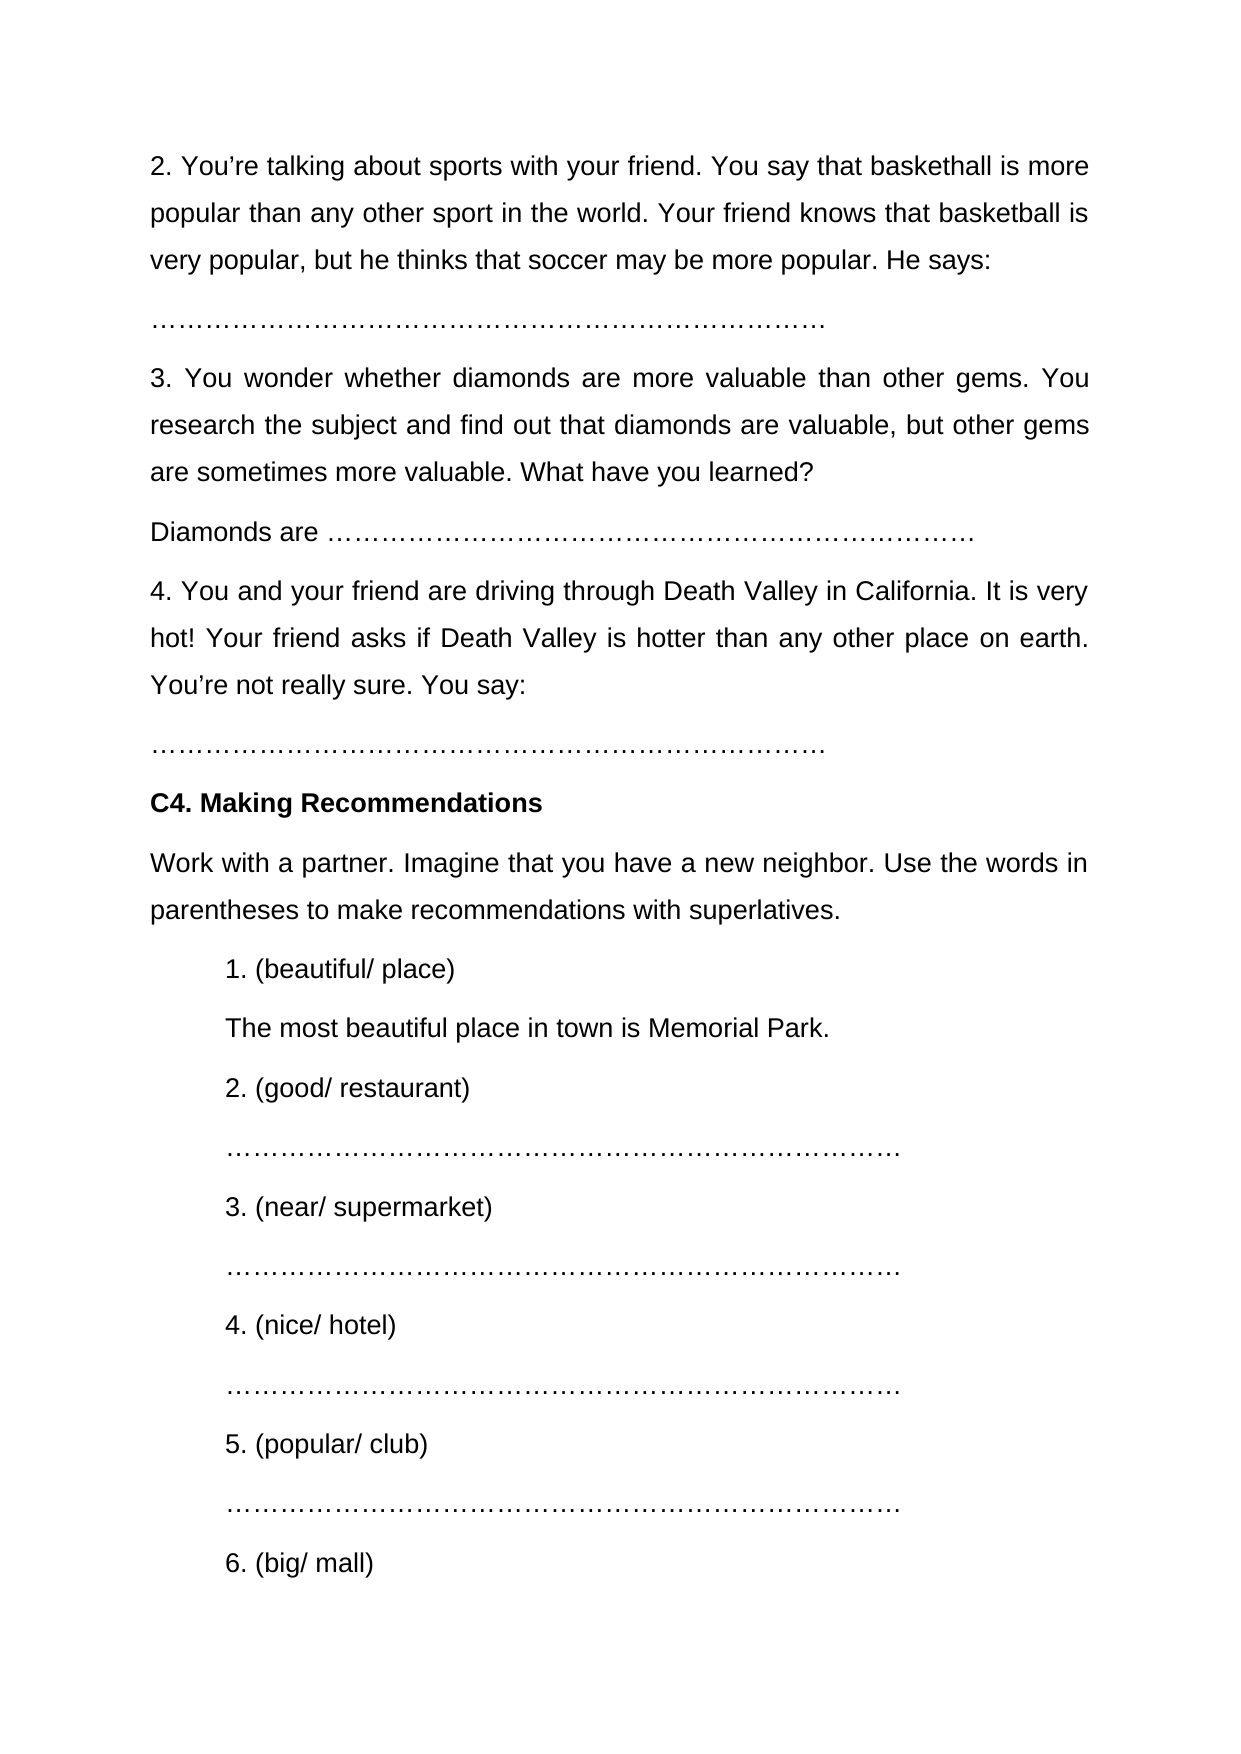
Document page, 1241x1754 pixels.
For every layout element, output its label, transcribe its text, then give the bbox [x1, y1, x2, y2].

text ………………………………………………………………… [225, 1131, 1090, 1162]
text ………………………………………………………………… [225, 1487, 1090, 1519]
text 3. You wonder whether diamonds are more valuable than other gems. You research the subject and find out that diamonds are valuable, but other gems are sometimes more valuable. What have you learned? [150, 362, 1090, 487]
text 4. You and your friend are driving through Death Valley in . It is very hot! Your friend asks if is hotter than any other place on earth. You’re not really sure. You say: [150, 575, 1090, 700]
text 3. (near/ supermarket) [225, 1191, 1090, 1222]
text ………………………………………………………………… [225, 1250, 1090, 1281]
text 2. You’re talking about sports with your friend. You say that baskethall is more popular than any other sport in the world. Your friend knows that basketball is very popular, but he thinks that soccer may be more popular. He says: [150, 150, 1090, 275]
text ………………………………………………………………… [150, 303, 1090, 334]
text 5. (popular/ club) [225, 1428, 1090, 1459]
text C4. Making Recommendations [150, 787, 1090, 819]
text 6. (big/ mall) [225, 1547, 1090, 1578]
text Work with a partner. Imagine that you have a new neighbor. Use the words in parentheses to make recommendations with superlatives. [150, 847, 1090, 925]
text 2. (good/ restaurant) [225, 1072, 1090, 1103]
text Diamonds are ……………………………………………………………… [150, 516, 1090, 547]
text ………………………………………………………………… [225, 1369, 1090, 1400]
text 1. (beautiful/ place) [225, 953, 1090, 984]
text The most beautiful place in town is Memorial Park. [225, 1012, 1090, 1044]
text 4. (nice/ hotel) [225, 1309, 1090, 1341]
text ………………………………………………………………… [150, 728, 1090, 759]
